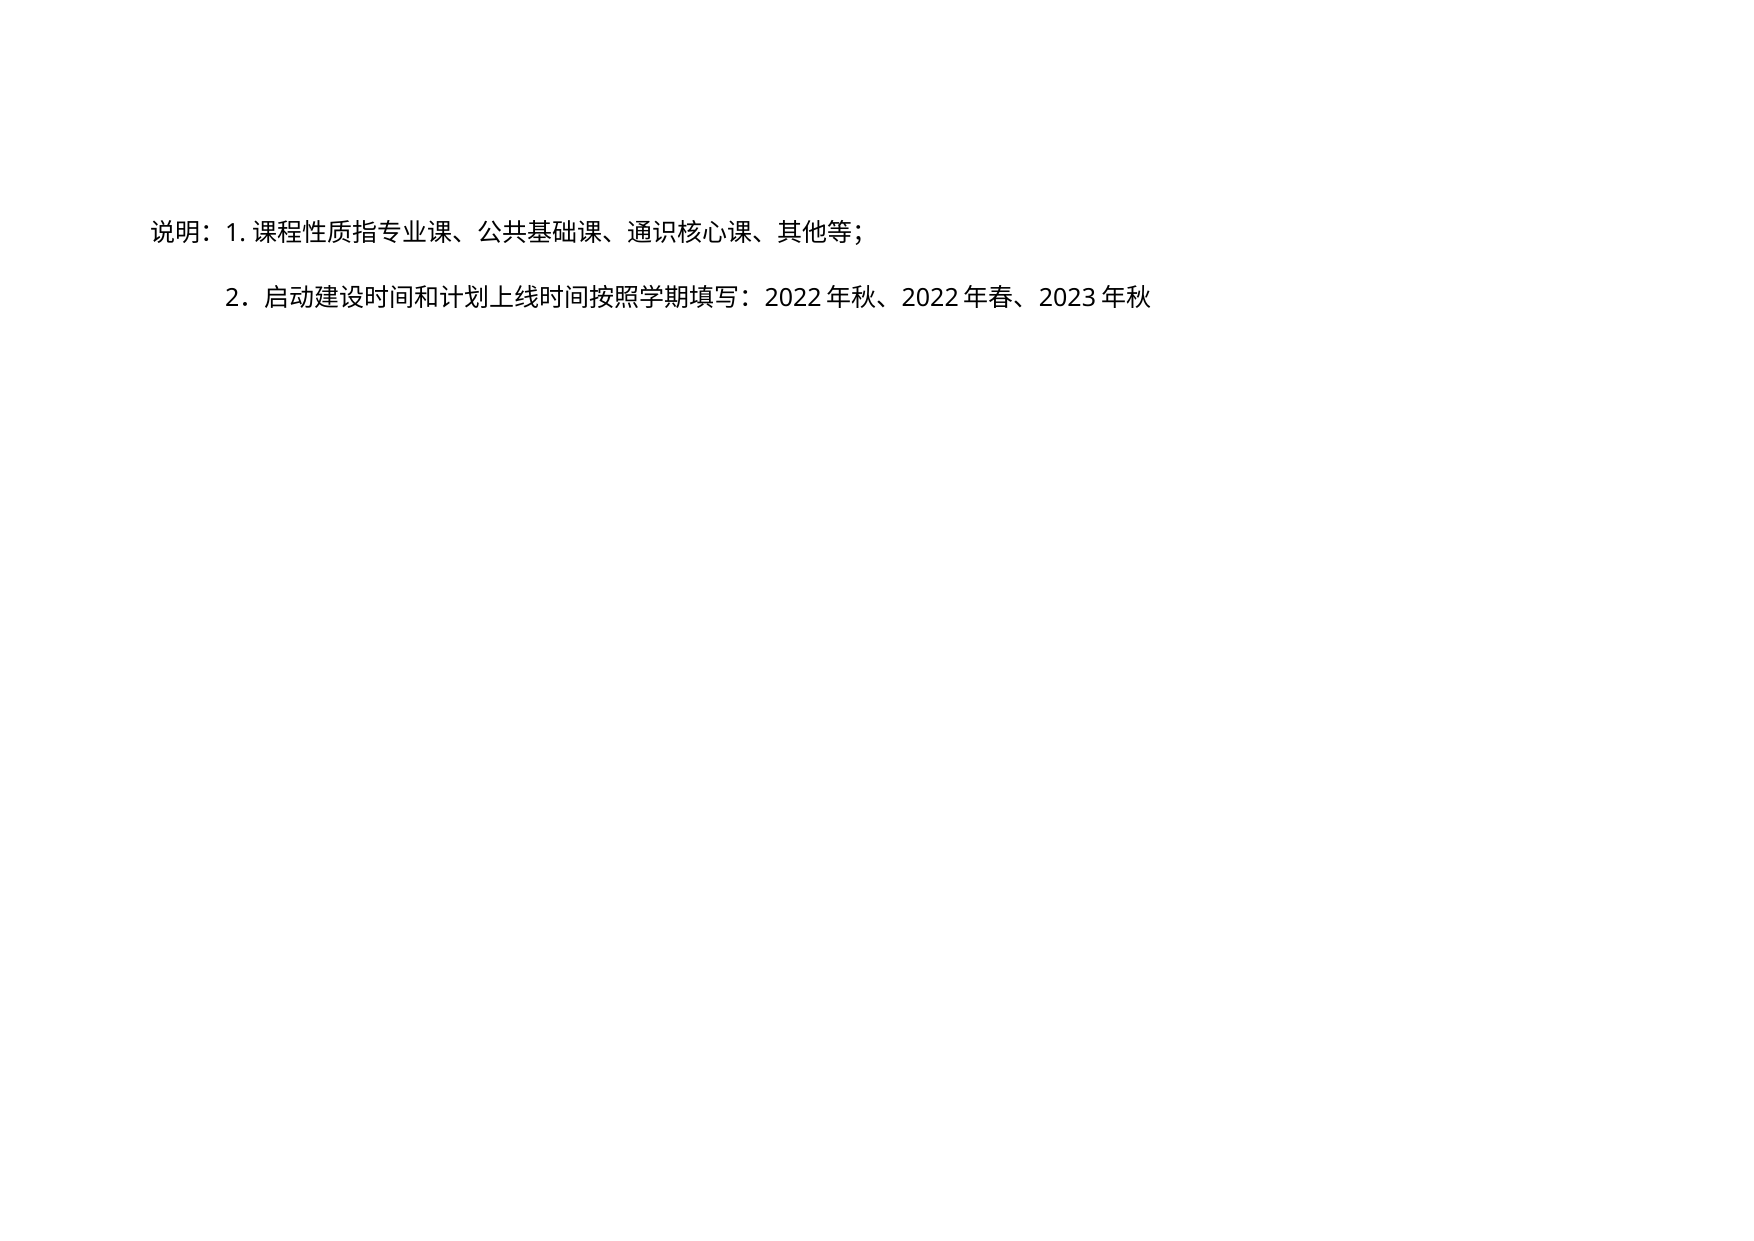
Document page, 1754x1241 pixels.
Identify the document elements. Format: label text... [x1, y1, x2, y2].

text 说明：1. 课程性质指专业课、公共基础课、通识核心课、其他等； [150, 198, 1604, 263]
text 2．启动建设时间和计划上线时间按照学期填写：2022年秋、2022年春、2023年秋 [150, 263, 1604, 328]
